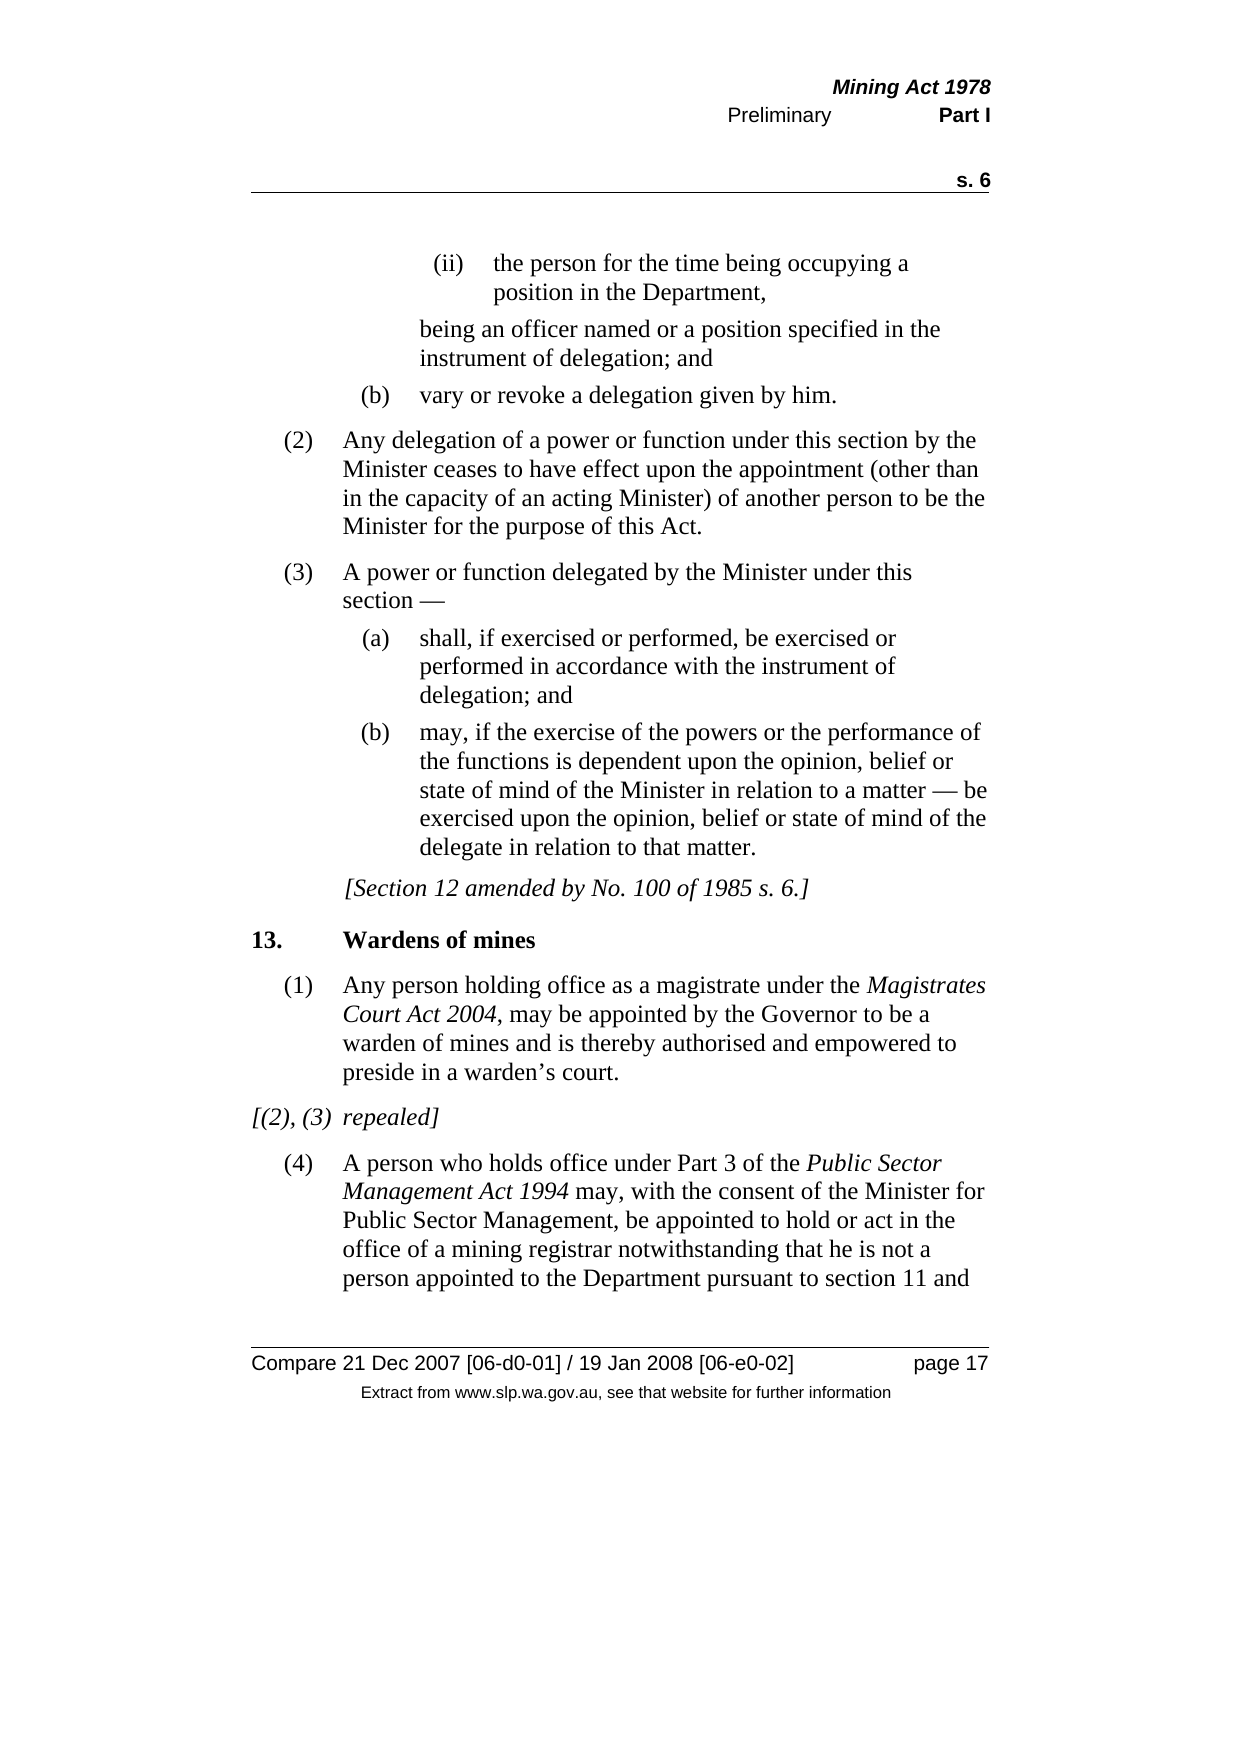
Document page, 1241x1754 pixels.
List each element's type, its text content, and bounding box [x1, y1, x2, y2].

text (a) shall, if exercised or performed, be exercised or performed in accordance with the instrument of delegation; and [251, 623, 989, 709]
text (ii) the person for the time being occupying a position in the Department, [251, 248, 989, 306]
text (2) Any delegation of a power or function under this section by the Minister ceases to have effect upon the appointment (other than in the capacity of an acting Minister) of another person to be the Minister for the purpose of this Act. [251, 425, 989, 540]
text (b) vary or revoke a delegation given by him. [251, 380, 989, 408]
text being an officer named or a position specified in the instrument of delegation; and [251, 314, 989, 371]
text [251, 1148, 989, 1291]
text (b) may, if the exercise of the powers or the performance of the functions is dependent upon the opinion, belief or state of mind of the Minister in relation to a matter — be exercised upon the opinion, belief or state of mind of the delegate in relation to that matter. [251, 717, 989, 861]
text (1) Any person holding office as a magistrate under the Magistrates Court Act 2004, may be appointed by the Governor to be a warden of mines and is thereby authorised and empowered to preside in a warden’s court. [251, 971, 989, 1086]
text [(2), (3) repealed] [251, 1102, 989, 1131]
subtitle 13. Wardens of mines [251, 925, 989, 954]
text (3) A power or function delegated by the Minister under this section — [251, 557, 989, 614]
text [Section 12 amended by No. 100 of 1985 s. 6.] [251, 873, 989, 902]
